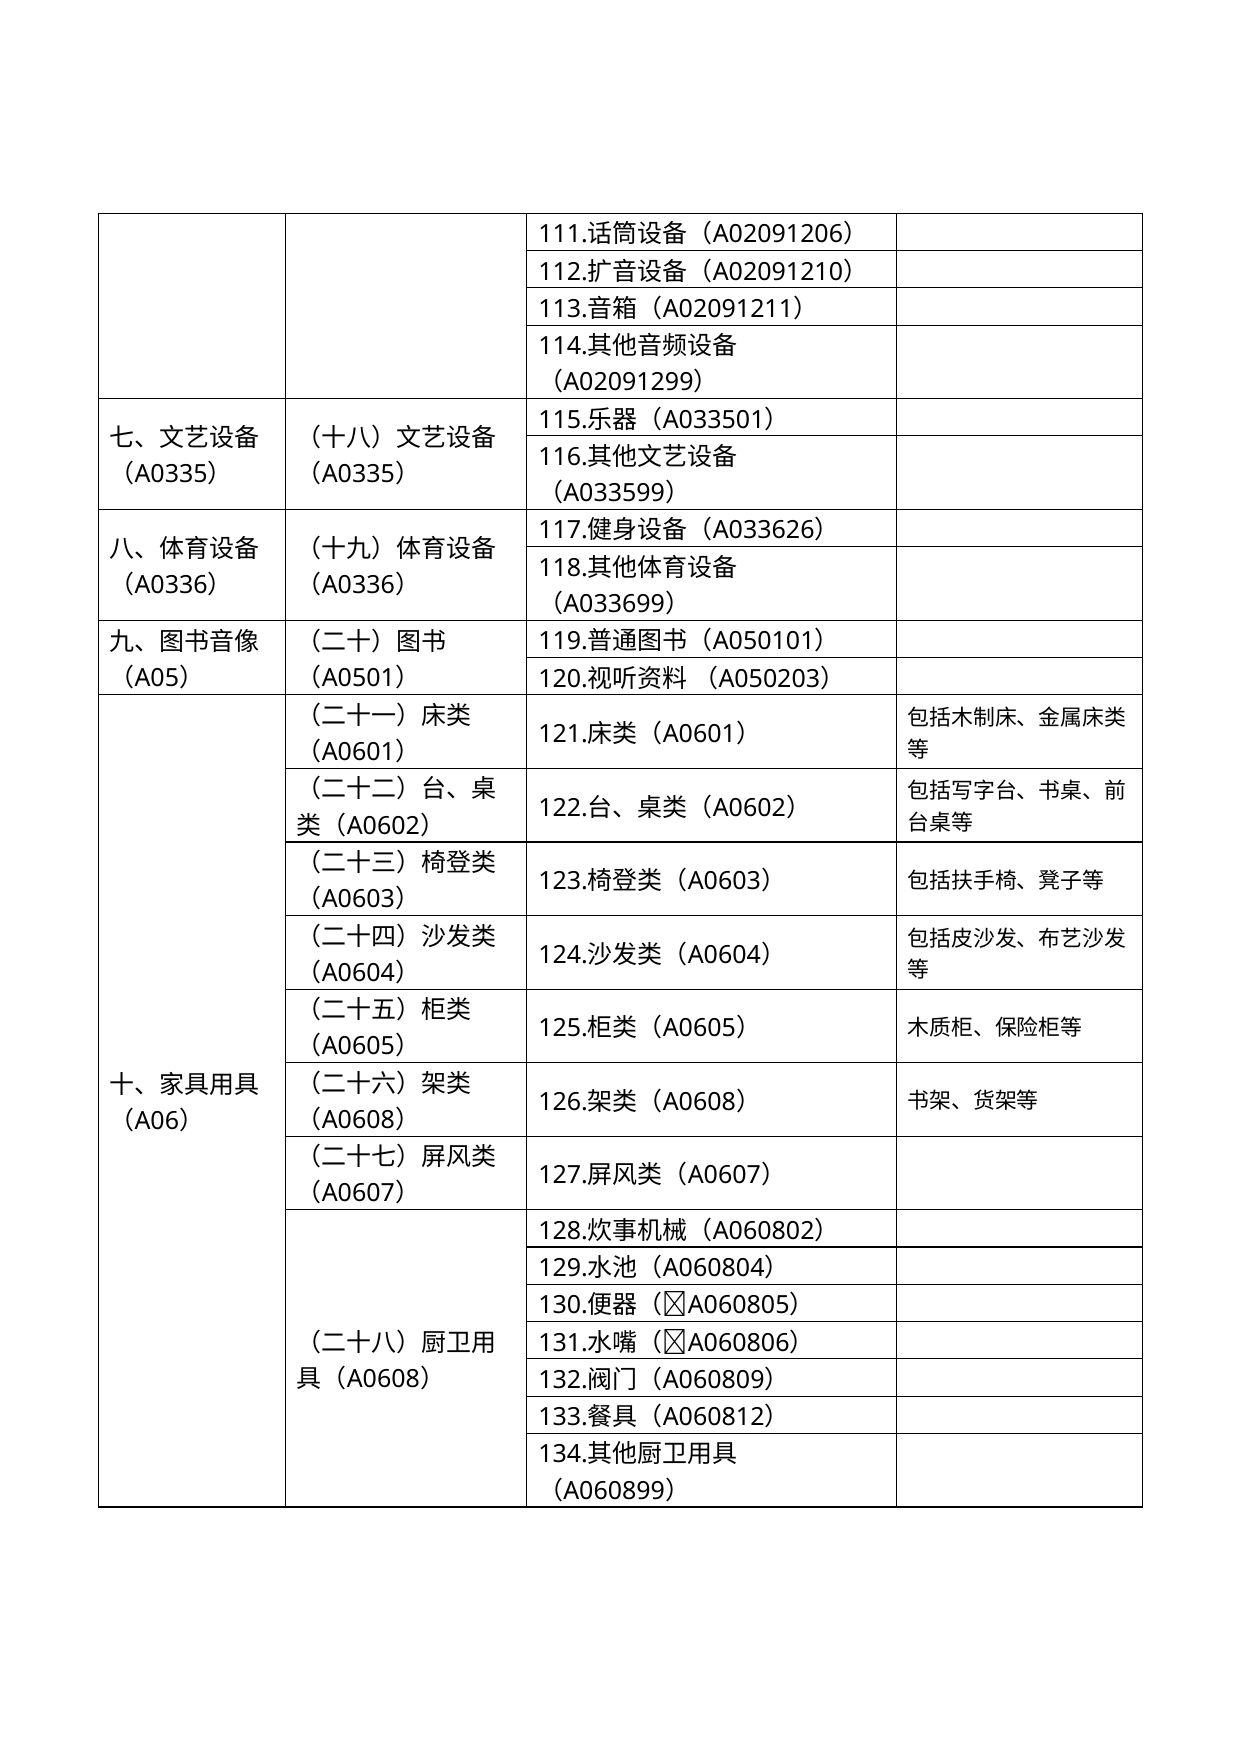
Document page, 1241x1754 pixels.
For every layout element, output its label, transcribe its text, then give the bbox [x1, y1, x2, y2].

table_cell [897, 510, 1142, 546]
table_cell 125.柜类（A0605） [527, 990, 896, 1062]
table_cell [897, 1285, 1142, 1321]
table_cell 134.其他厨卫用具（A060899） [527, 1434, 896, 1506]
table_cell （二十四）沙发类（A0604） [286, 916, 526, 988]
table_cell [897, 214, 1142, 250]
table_cell （二十七）屏风类（A0607） [286, 1137, 526, 1209]
table_cell [897, 1359, 1142, 1396]
table_cell 129.水池（A060804） [527, 1248, 896, 1284]
table_cell 120.视听资料 （A050203） [527, 658, 896, 694]
table_cell 九、图书音像（A05） [99, 621, 285, 694]
table_cell 133.餐具（A060812） [527, 1397, 896, 1433]
table_cell [897, 1210, 1142, 1246]
table_cell （十八）文艺设备（A0335） [286, 399, 526, 509]
table_cell （二十）图书（A0501） [286, 621, 526, 694]
table_cell 111.话筒设备（A02091206） [527, 214, 896, 250]
table_cell 书架、货架等 [897, 1063, 1142, 1136]
table_cell （二十五）柜类（A0605） [286, 990, 526, 1062]
table_cell 112.扩音设备（A02091210） [527, 251, 896, 287]
table_cell 126.架类（A0608） [527, 1063, 896, 1136]
table_cell 132.阀门（A060809） [527, 1359, 896, 1396]
table_cell 十、家具用具（A06） [99, 695, 285, 1506]
table_cell 131.水嘴（A060806） [527, 1322, 896, 1358]
table_cell 包括皮沙发、布艺沙发等 [897, 916, 1142, 988]
table_cell （二十二）台、桌类（A0602） [286, 769, 526, 841]
table_cell 117.健身设备（A033626） [527, 510, 896, 546]
table_cell 113.音箱（A02091211） [527, 288, 896, 324]
table_cell 119.普通图书（A050101） [527, 621, 896, 657]
table_cell [897, 436, 1142, 509]
table_cell [897, 1248, 1142, 1284]
table_cell 130.便器（A060805） [527, 1285, 896, 1321]
table_cell 115.乐器（A033501） [527, 399, 896, 435]
table_cell 118.其他体育设备（A033699） [527, 547, 896, 620]
table_cell [897, 658, 1142, 694]
table_cell （二十八）厨卫用具（A0608） [286, 1210, 526, 1506]
table_cell [897, 288, 1142, 324]
table_cell （二十六）架类（A0608） [286, 1063, 526, 1136]
table_cell 114.其他音频设备（A02091299） [527, 326, 896, 398]
table_cell 八、体育设备（A0336） [99, 510, 285, 620]
table_cell 包括扶手椅、凳子等 [897, 843, 1142, 915]
table_cell [897, 1434, 1142, 1506]
table_cell 七、文艺设备（A0335） [99, 399, 285, 509]
table_cell [897, 251, 1142, 287]
table_cell 包括木制床、金属床类等 [897, 695, 1142, 768]
table_cell 121.床类（A0601） [527, 695, 896, 768]
table_cell 包括写字台、书桌、前台桌等 [897, 769, 1142, 841]
table_cell [897, 621, 1142, 657]
table_cell [897, 399, 1142, 435]
table_cell [897, 547, 1142, 620]
table_cell （二十一）床类（A0601） [286, 695, 526, 768]
table_cell （十九）体育设备（A0336） [286, 510, 526, 620]
table_cell 124.沙发类（A0604） [527, 916, 896, 988]
table_cell [897, 1322, 1142, 1358]
table_cell 128.炊事机械（A060802） [527, 1210, 896, 1246]
table_cell [897, 1397, 1142, 1433]
table_cell 127.屏风类（A0607） [527, 1137, 896, 1209]
table_cell [897, 1137, 1142, 1209]
table_cell 木质柜、保险柜等 [897, 990, 1142, 1062]
table_cell （二十三）椅登类（A0603） [286, 843, 526, 915]
table_cell [897, 326, 1142, 398]
table_cell 122.台、桌类（A0602） [527, 769, 896, 841]
table_cell 123.椅登类（A0603） [527, 843, 896, 915]
table_cell 116.其他文艺设备（A033599） [527, 436, 896, 509]
